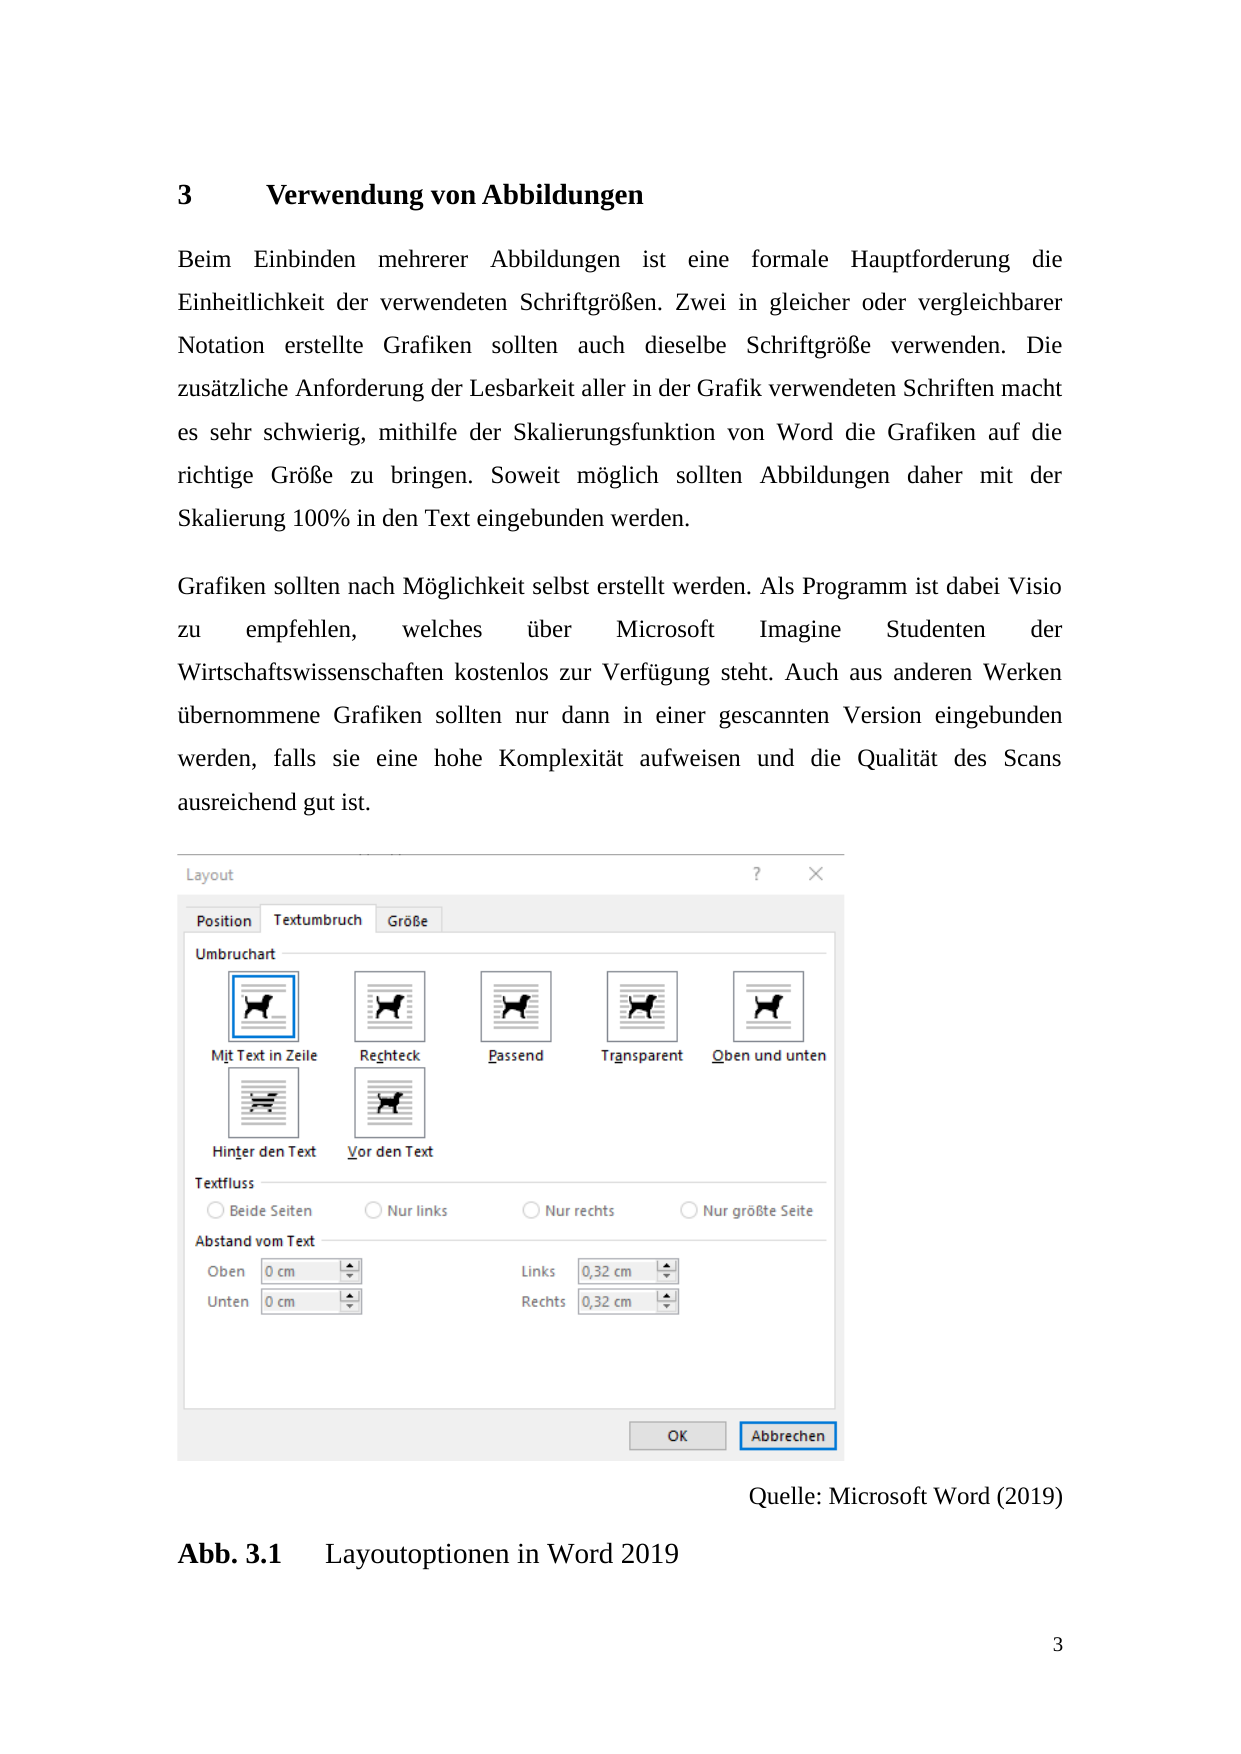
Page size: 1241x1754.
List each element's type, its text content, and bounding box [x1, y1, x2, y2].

picture [177, 854, 845, 1461]
text Grafiken sollten nach Möglichkeit selbst erstellt werden. Als Programm ist dabei Visio zu empfehlen, welches über Microsoft Imagine Studenten der Wirtschaftswissenschaften kostenlos zur Verfügung steht. Auch aus anderen Werken übernommene Grafiken sollten nur dann in einer gescannten Version eingebunden werden, falls sie eine hohe Komplexität aufweisen und die Qualität des Scans ausreichend gut ist. [177, 571, 1063, 815]
subtitle Verwendung von Abbildungen [177, 177, 1063, 211]
text Abb. 3.1 Layoutoptionen in Word 2019 [177, 1536, 1063, 1570]
text Beim Einbinden mehrerer Abbildungen ist eine formale Hauptforderung die Einheitlichkeit der verwendeten Schriftgrößen. Zwei in gleicher oder vergleichbarer Notation erstellte Grafiken sollten auch dieselbe Schriftgröße verwenden. Die zusätzliche Anforderung der Lesbarkeit aller in der Grafik verwendeten Schriften macht es sehr schwierig, mithilfe der Skalierungsfunktion von Word die Grafiken auf die richtige Größe zu bringen. Soweit möglich sollten Abbildungen daher mit der Skalierung 100% in den Text eingebunden werden. [177, 244, 1063, 532]
text Quelle: Microsoft Word (2019) [177, 1481, 1063, 1509]
